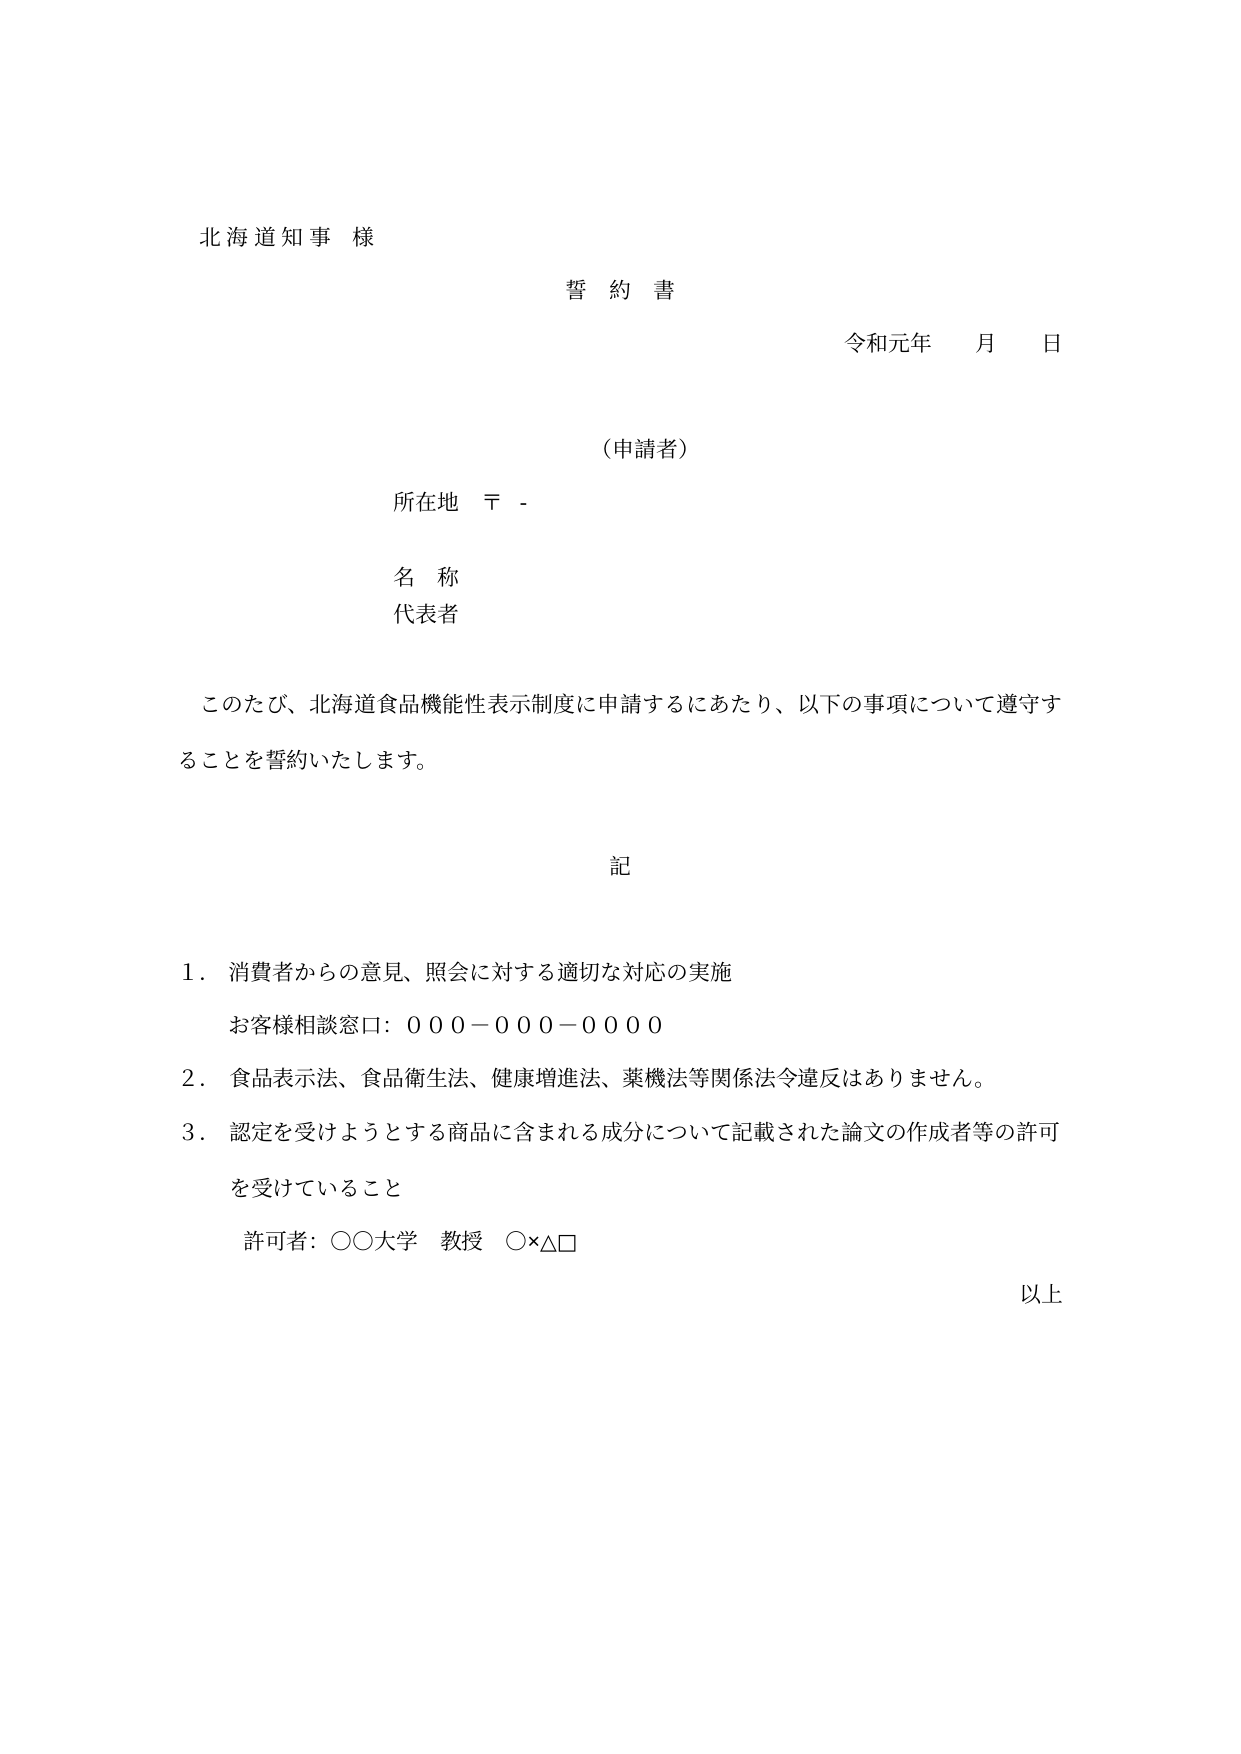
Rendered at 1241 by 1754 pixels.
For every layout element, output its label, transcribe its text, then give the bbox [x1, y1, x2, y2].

text 北 海 道 知 事 様 [177, 217, 1063, 254]
text 誓 約 書 [177, 270, 1063, 307]
text 代表者 [177, 594, 1063, 632]
text 所在地 〒 - [177, 482, 1063, 519]
text 以上 [177, 1274, 1063, 1312]
text このたび、北海道食品機能性表示制度に申請するにあたり、以下の事項について遵守することを誓約いたします。 [177, 684, 1063, 778]
text （申請者） [591, 429, 1063, 466]
text 名 称 [177, 557, 1063, 594]
subtitle 記 [177, 846, 1063, 884]
text お客様相談窓口：０００－０００－００００ [229, 1005, 1063, 1043]
text 許可者：○○大学 教授 ○×△□ [177, 1221, 1063, 1259]
list 消費者からの意見、照会に対する適切な対応の実施 [177, 952, 1063, 989]
text ３． 認定を受けようとする商品に含まれる成分について記載された論文の作成者等の許可を受けていること [177, 1112, 1063, 1205]
text ２． 食品表示法、食品衛生法、健康増進法、薬機法等関係法令違反はありません。 [177, 1058, 1063, 1096]
text 令和元年 月 日 [251, 323, 1063, 361]
